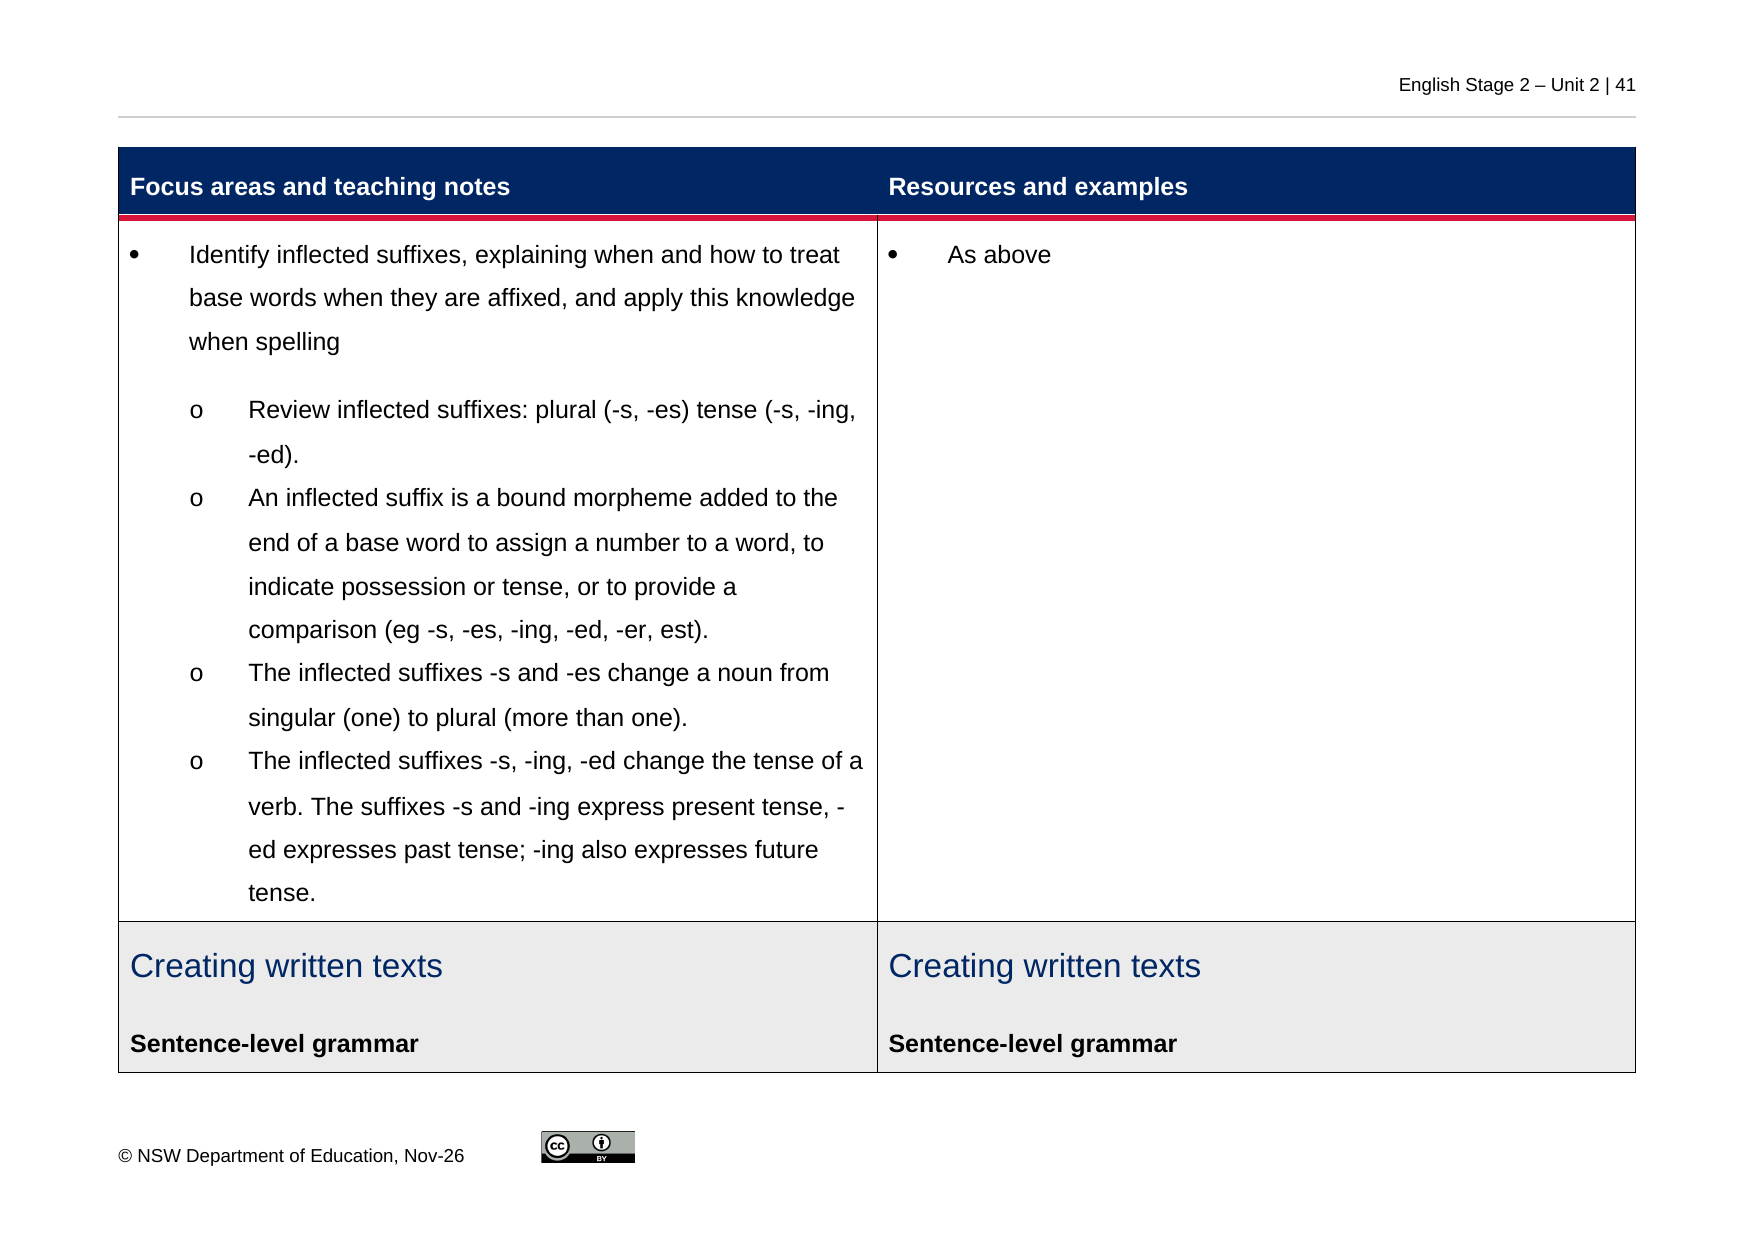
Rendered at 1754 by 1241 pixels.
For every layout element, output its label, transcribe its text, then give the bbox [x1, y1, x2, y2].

table_cell Morphological component As above [878, 221, 1635, 921]
table_header Focus areas and teaching notes [119, 147, 877, 214]
picture [541, 1131, 635, 1163]
table_header Resources and examples [877, 147, 1635, 214]
